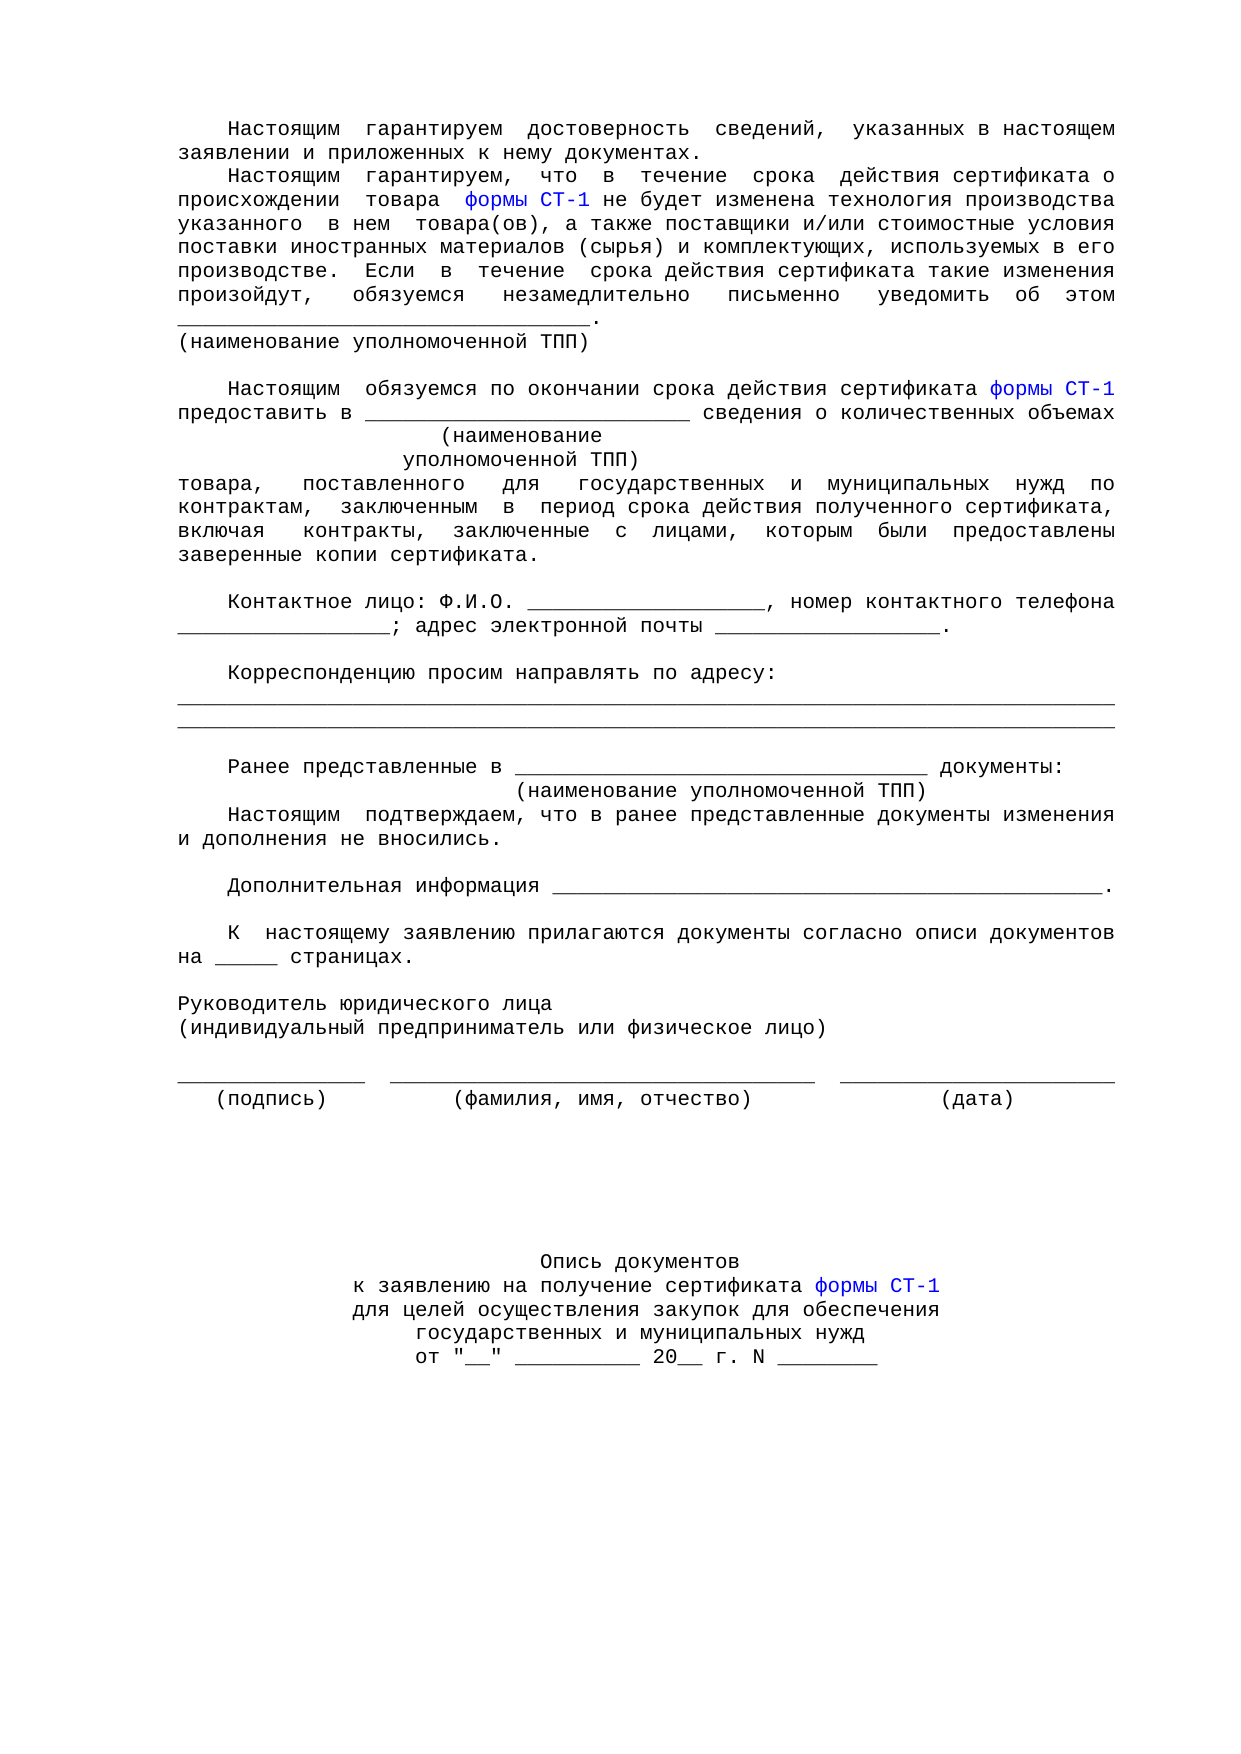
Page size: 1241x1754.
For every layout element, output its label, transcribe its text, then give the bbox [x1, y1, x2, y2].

text ___________________________________________________________________________ [177, 709, 1152, 733]
text производстве. Если в течение срока действия сертификата такие изменения [177, 260, 1152, 284]
text от "__" __________ 20__ г. N ________ [177, 1346, 1152, 1369]
text поставки иностранных материалов (сырья) и комплектующих, используемых в его [177, 236, 1152, 260]
text товара, поставленного для государственных и муниципальных нужд по [177, 473, 1152, 496]
text Руководитель юридического лица [177, 993, 1152, 1017]
text заявлении и приложенных к нему документах. [177, 142, 1152, 165]
text Настоящим гарантируем, что в течение срока действия сертификата о [177, 165, 1152, 189]
text предоставить в __________________________ сведения о количественных объемах [177, 402, 1152, 426]
text _______________ __________________________________ ______________________ [177, 1064, 1152, 1088]
text (наименование уполномоченной ТПП) [177, 331, 1152, 354]
text Ранее представленные в _________________________________ документы: [177, 757, 1152, 780]
text к заявлению на получение сертификата формы СТ-1 [177, 1275, 1152, 1299]
text _________________; адрес электронной почты __________________. [177, 615, 1152, 638]
text ___________________________________________________________________________ [177, 686, 1152, 709]
text уполномоченной ТПП) [177, 449, 1152, 473]
text произойдут, обязуемся незамедлительно письменно уведомить об этом [177, 284, 1152, 307]
text происхождении товара формы СТ-1 не будет изменена технология производства [177, 189, 1152, 213]
text Настоящим подтверждаем, что в ранее представленные документы изменения [177, 804, 1152, 827]
text заверенные копии сертификата. [177, 544, 1152, 567]
text _________________________________. [177, 307, 1152, 331]
text для целей осуществления закупок для обеспечения [177, 1299, 1152, 1322]
text К настоящему заявлению прилагаются документы согласно описи документов [177, 922, 1152, 946]
text Опись документов [177, 1251, 1152, 1275]
text на _____ страницах. [177, 946, 1152, 969]
text (наименование уполномоченной ТПП) [177, 780, 1152, 804]
text указанного в нем товара(ов), а также поставщики и/или стоимостные условия [177, 213, 1152, 236]
text (индивидуальный предприниматель или физическое лицо) [177, 1017, 1152, 1040]
text (наименование [177, 426, 1152, 449]
text Дополнительная информация ____________________________________________. [177, 875, 1152, 898]
text и дополнения не вносились. [177, 827, 1152, 851]
text включая контракты, заключенные с лицами, которым были предоставлены [177, 520, 1152, 544]
text Настоящим гарантируем достоверность сведений, указанных в настоящем [177, 118, 1152, 142]
text Корреспонденцию просим направлять по адресу: [177, 662, 1152, 686]
text Контактное лицо: Ф.И.О. ___________________, номер контактного телефона [177, 591, 1152, 615]
text Настоящим обязуемся по окончании срока действия сертификата формы СТ-1 [177, 378, 1152, 402]
text государственных и муниципальных нужд [177, 1322, 1152, 1346]
text (подпись) (фамилия, имя, отчество) (дата) [177, 1088, 1152, 1111]
text контрактам, заключенным в период срока действия полученного сертификата, [177, 496, 1152, 520]
